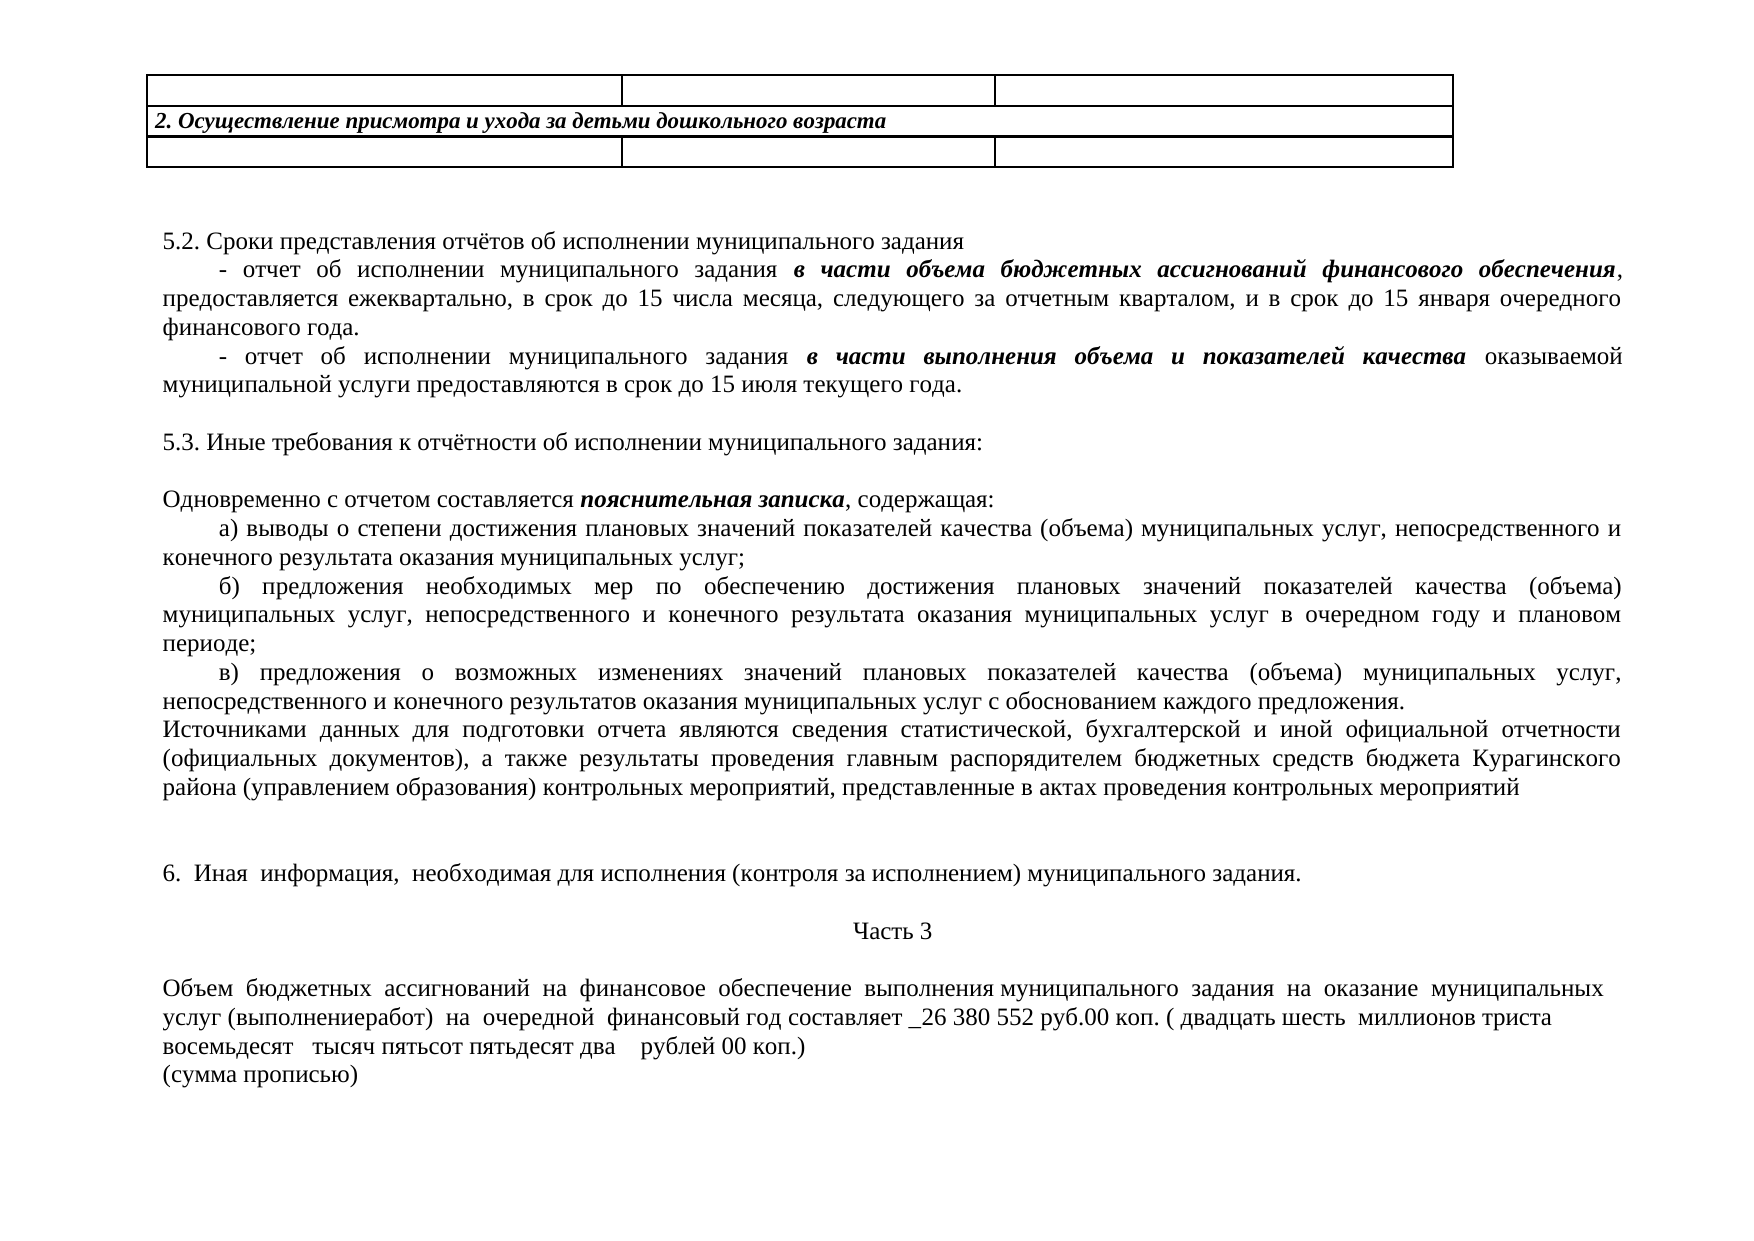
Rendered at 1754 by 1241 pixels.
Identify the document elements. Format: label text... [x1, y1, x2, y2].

text - отчет об исполнении муниципального задания в части объема бюджетных ассигнований финансового обеспечения, предоставляется ежеквартально, в срок до 15 числа месяца, следующего за отчетным кварталом, и в срок до 15 января очередного финансового года. [162, 254, 1623, 341]
text Одновременно с отчетом составляется пояснительная записка, содержащая: [162, 484, 1623, 513]
text 5.2. Сроки представления отчётов об исполнении муниципального задания [162, 226, 1623, 254]
text а) выводы о степени достижения плановых значений показателей качества (объема) муниципальных услуг, непосредственного и конечного результата оказания муниципальных услуг; [162, 513, 1623, 571]
table_cell [623, 76, 994, 105]
table_cell [996, 76, 1452, 105]
text в) предложения о возможных изменениях значений плановых показателей качества (объема) муниципальных услуг, непосредственного и конечного результатов оказания муниципальных услуг с обоснованием каждого предложения. [162, 657, 1623, 714]
text Часть 3 [162, 916, 1623, 944]
table_cell [996, 138, 1452, 166]
text Объем бюджетных ассигнований на финансовое обеспечение выполнения муниципального задания на оказание муниципальных услуг (выполнениеработ) на очередной финансовый год составляет _26 380 552 руб.00 коп. ( двадцать шесть миллионов триста восемьдесят тысяч пятьсот пятьдесят два рублей 00 коп.) [162, 973, 1623, 1059]
text Источниками данных для подготовки отчета являются сведения статистической, бухгалтерской и иной официальной отчетности (официальных документов), а также результаты проведения главным распорядителем бюджетных средств бюджета Курагинского района (управлением образования) контрольных мероприятий, представленные в актах проведения контрольных мероприятий [162, 714, 1623, 801]
table_cell 2. Осуществление присмотра и ухода за детьми дошкольного возраста [148, 107, 1452, 135]
text 6. Иная информация, необходимая для исполнения (контроля за исполнением) муниципального задания. [162, 858, 1623, 887]
table_cell [148, 138, 621, 166]
text 5.3. Иные требования к отчётности об исполнении муниципального задания: [162, 427, 1623, 456]
text - отчет об исполнении муниципального задания в части выполнения объема и показателей качества оказываемой муниципальной услуги предоставляются в срок до 15 июля текущего года. [162, 341, 1623, 398]
table_cell [148, 76, 621, 105]
table_cell [623, 138, 994, 166]
text (сумма прописью) [162, 1059, 1623, 1088]
text б) предложения необходимых мер по обеспечению достижения плановых значений показателей качества (объема) муниципальных услуг, непосредственного и конечного результата оказания муниципальных услуг в очередном году и плановом периоде; [162, 571, 1623, 657]
